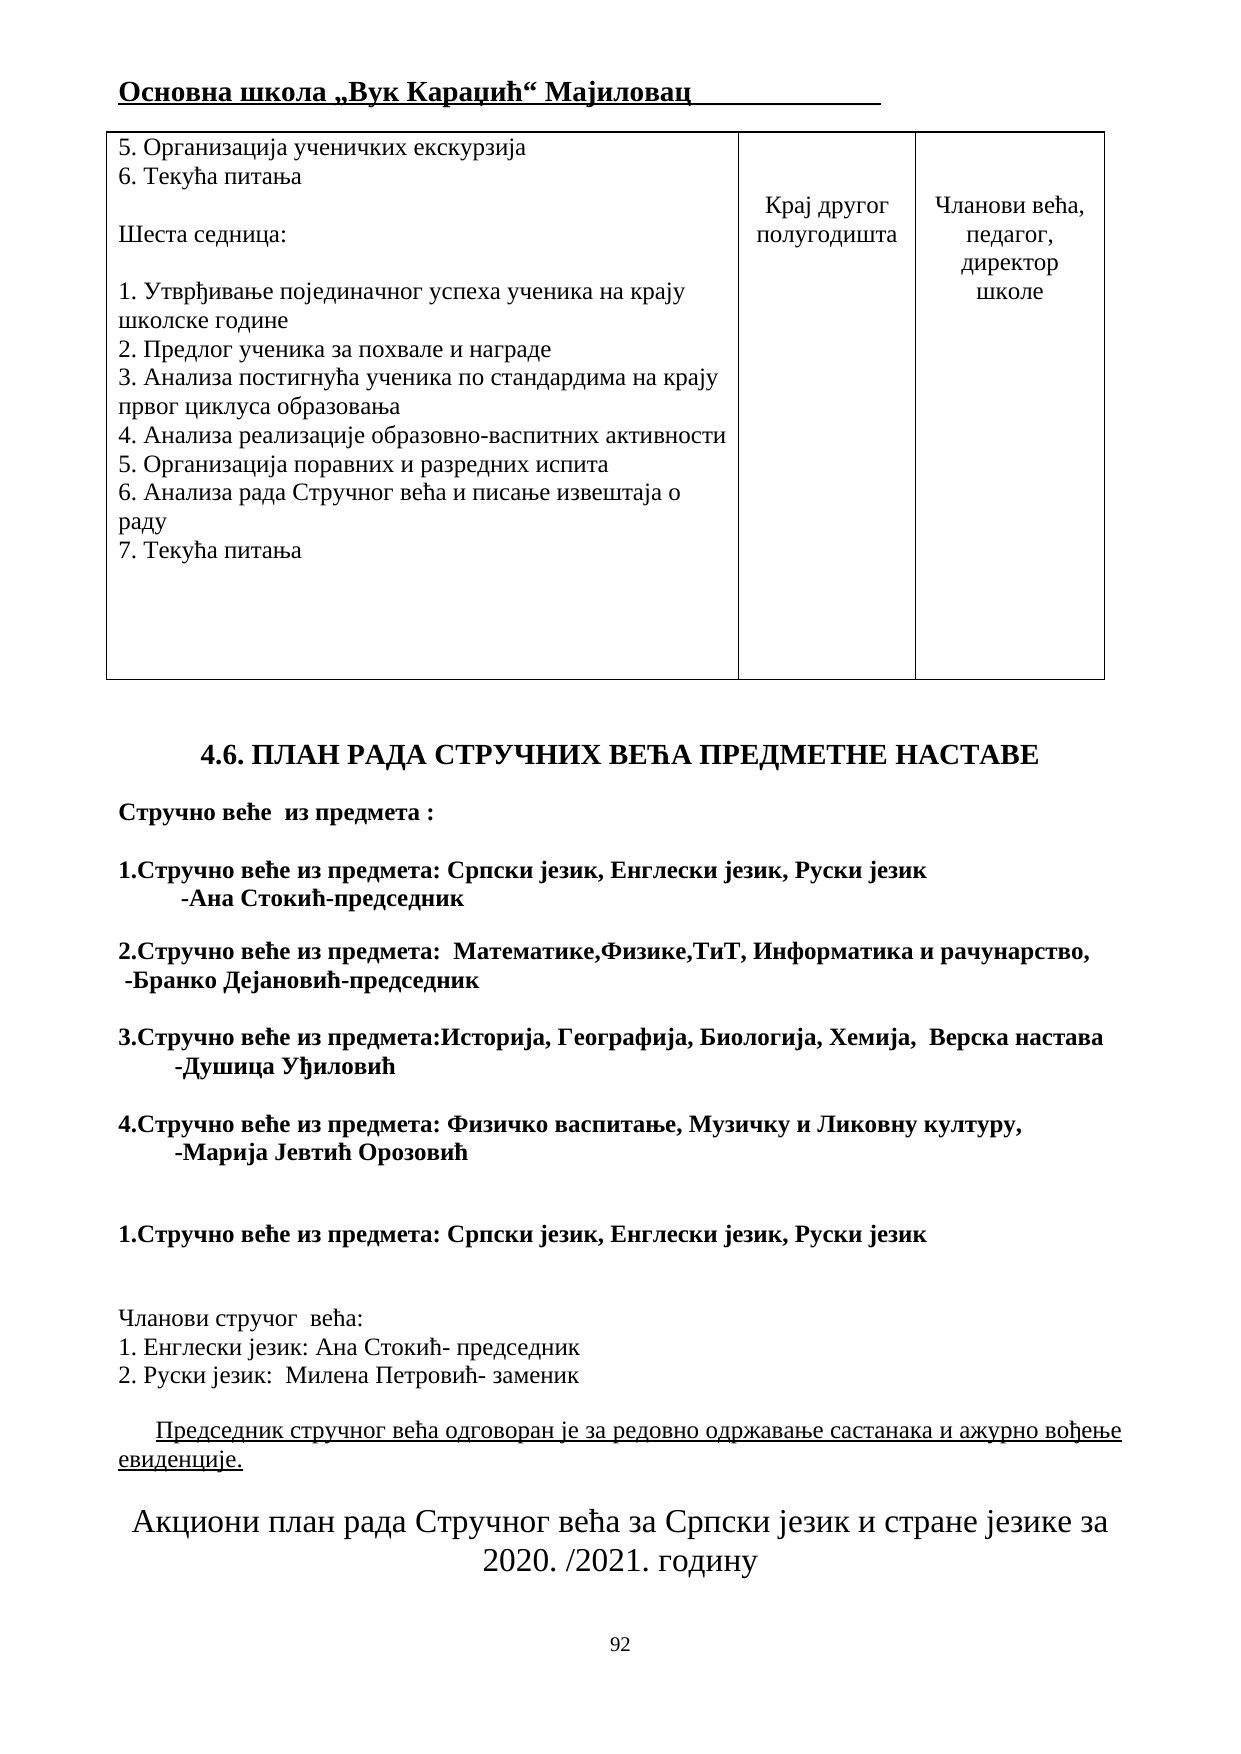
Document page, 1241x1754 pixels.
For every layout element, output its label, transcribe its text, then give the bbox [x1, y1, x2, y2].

text Чланови стручог већа: [118, 1303, 1122, 1332]
text -Бранко Дејановић-председник [118, 965, 1122, 994]
text Председник стручног већа одговоран је за редовно одржавање састанака и ажурно вођење евиденције. [118, 1415, 1122, 1473]
text 2. Руски језик: Милена Петровић- заменик [118, 1360, 1122, 1389]
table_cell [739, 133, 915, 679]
text 4.Стручно веће из предмета: Физичко васпитање, Музичку и Ликовну културу, [118, 1109, 1122, 1137]
text 4.6. ПЛАН РАДА СТРУЧНИХ ВЕЋА ПРЕДМЕТНЕ НАСТАВЕ [118, 737, 1122, 771]
text -Душица Уђиловић [118, 1051, 1122, 1080]
text 3.Стручно веће из предмета:Историја, Географија, Биологија, Хемија, Верска настава [118, 1022, 1122, 1051]
text -Марија Јевтић Орозовић [118, 1137, 1122, 1166]
text 1.Стручно веће из предмета: Српски језик, Енглески језик, Руски језик [118, 855, 1122, 883]
text Стручно веће из предмета : [118, 797, 1122, 826]
text 1.Стручно веће из предмета: Српски језик, Енглески језик, Руски језик [118, 1219, 1122, 1248]
text 2.Стручно веће из предмета: Математике,Физике,ТиТ, Информатика и рачунарство, [118, 936, 1122, 965]
text 2020. /2021. годину [118, 1540, 1122, 1578]
text 1. Енглески језик: Ана Стокић- председник [118, 1332, 1122, 1360]
text -Ана Стокић-председник [118, 883, 1122, 912]
text Акциони план рада Стручног већа за Српски језик и стране језике за [118, 1502, 1122, 1540]
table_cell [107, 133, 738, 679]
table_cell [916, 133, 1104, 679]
